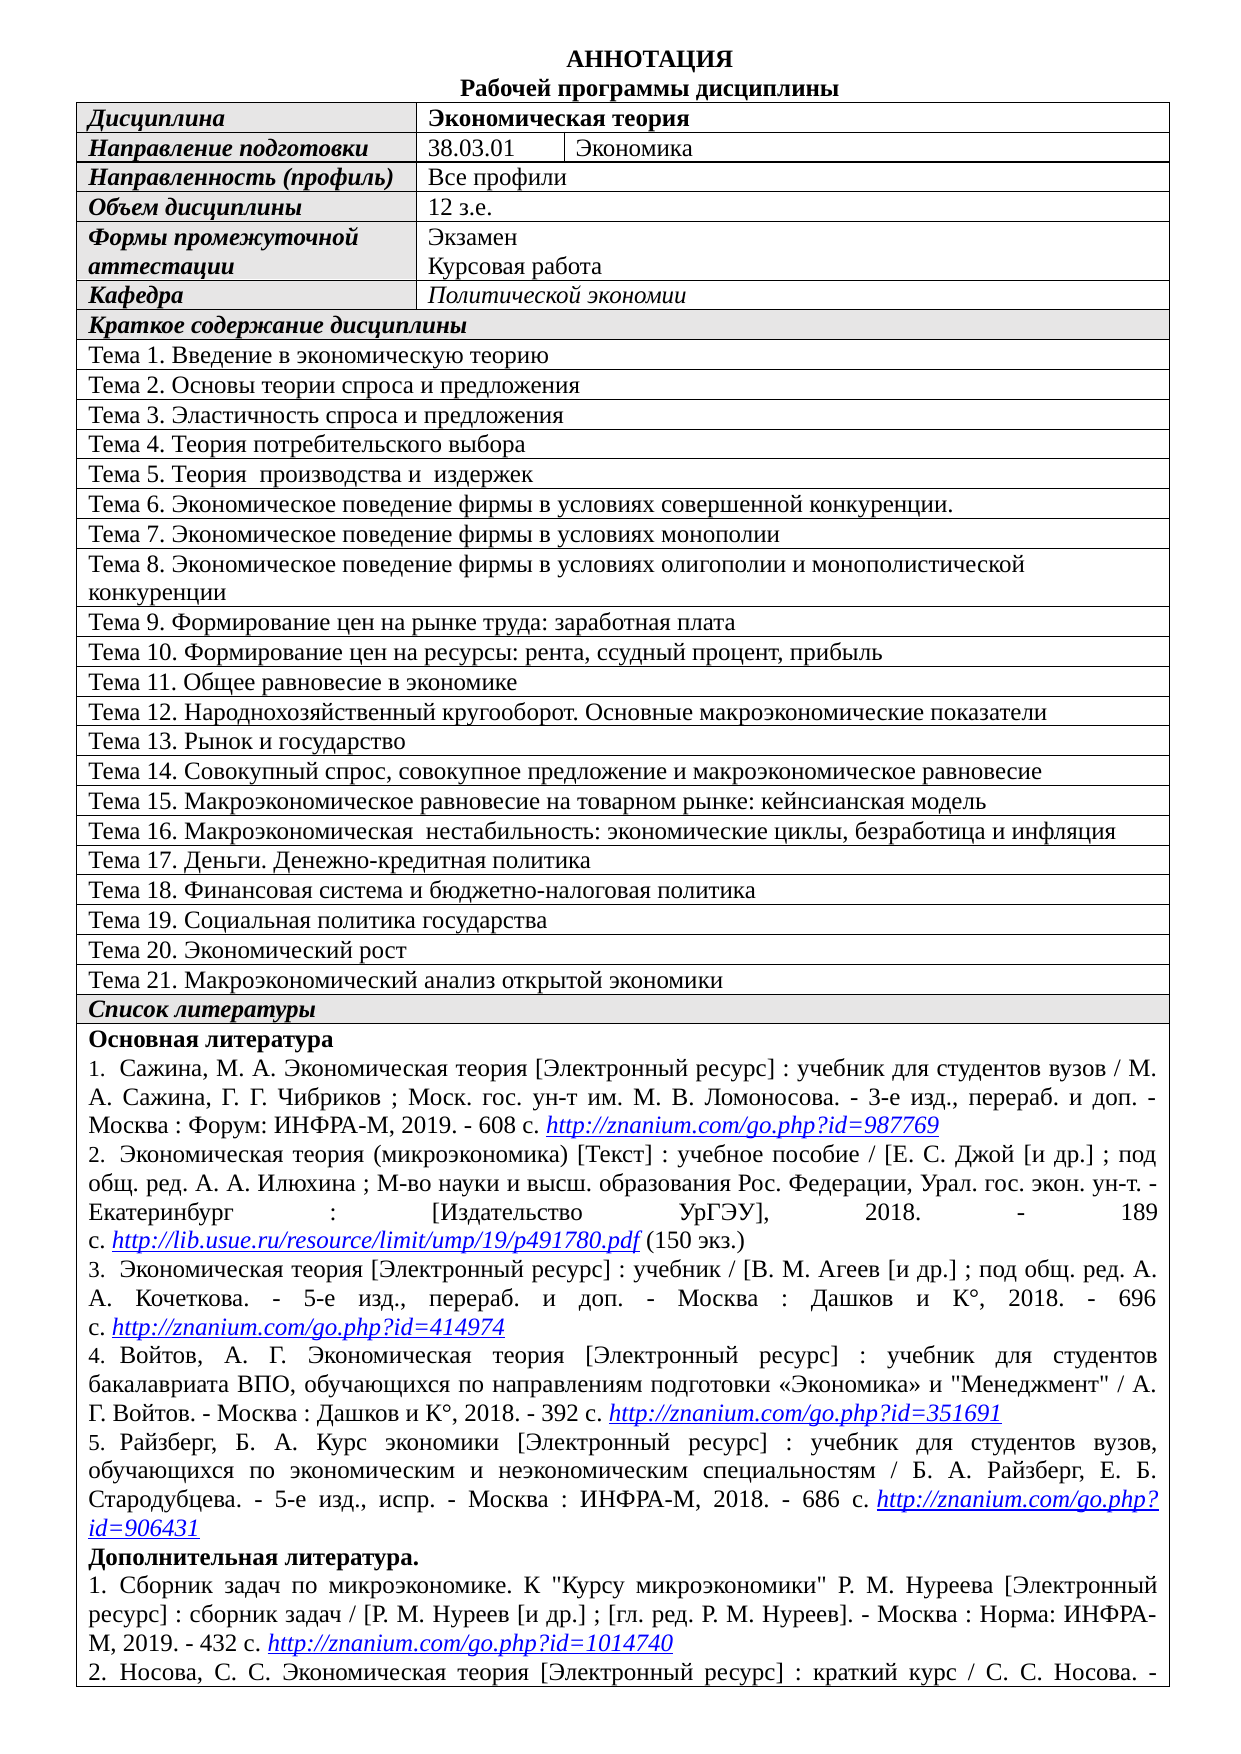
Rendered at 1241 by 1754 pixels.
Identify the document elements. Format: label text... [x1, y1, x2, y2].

table_cell Список литературы [77, 995, 1169, 1023]
table_cell Тема 8. Экономическое поведение фирмы в условиях олигополии и монополистической конкуренции [77, 549, 1169, 606]
table_header Дисциплина [77, 103, 416, 132]
table_cell Тема 2. Основы теории спроса и предложения [77, 370, 1169, 399]
table_cell Экономика [565, 133, 1169, 161]
table_cell Тема 14. Совокупный спрос, совокупное предложение и макроэкономическое равновесие [77, 756, 1169, 785]
table_cell Формы промежуточной аттестации [77, 222, 416, 279]
table_cell Тема 11. Общее равновесие в экономике [77, 667, 1169, 696]
table_cell Тема 16. Макроэкономическая нестабильность: экономические циклы, безработица и инфляция [77, 816, 1169, 844]
table_cell Тема 13. Рынок и государство [77, 726, 1169, 755]
table_cell Тема 15. Макроэкономическое равновесие на товарном рынке: кейнсианская модель [77, 786, 1169, 815]
table_cell Тема 17. Деньги. Денежно-кредитная политика [77, 846, 1169, 874]
table_cell 12 з.е. [417, 192, 1169, 221]
table_header Экономическая теория [417, 103, 1169, 132]
table_cell Тема 12. Народнохозяйственный кругооборот. Основные макроэкономические показатели [77, 697, 1169, 725]
table_cell Направление подготовки [77, 133, 416, 161]
table_cell Все профили [417, 163, 1169, 191]
table_cell Тема 7. Экономическое поведение фирмы в условиях монополии [77, 519, 1169, 548]
text Рабочей программы дисциплины [118, 73, 1181, 102]
table_cell Объем дисциплины [77, 192, 416, 221]
table_cell Тема 21. Макроэкономический анализ открытой экономики [77, 965, 1169, 993]
table_cell Тема 20. Экономический рост [77, 935, 1169, 964]
table_cell Тема 10. Формирование цен на ресурсы: рента, ссудный процент, прибыль [77, 637, 1169, 666]
table_cell Экзамен Курсовая работа [417, 222, 1169, 279]
table_cell Направленность (профиль) [77, 163, 416, 191]
table_cell Тема 6. Экономическое поведение фирмы в условиях совершенной конкуренции. [77, 489, 1169, 518]
table_cell Кафедра [77, 281, 416, 309]
table_cell Тема 18. Финансовая система и бюджетно-налоговая политика [77, 875, 1169, 904]
table_cell Тема 1. Введение в экономическую теорию [77, 340, 1169, 369]
text АННОТАЦИЯ [118, 44, 1181, 73]
table_cell Краткое содержание дисциплины [77, 310, 1169, 339]
table_cell Политической экономии [417, 281, 1169, 309]
table_cell Тема 5. Теория производства и издержек [77, 459, 1169, 488]
table_cell Тема 3. Эластичность спроса и предложения [77, 400, 1169, 428]
table_cell 38.03.01 [417, 133, 564, 161]
table_cell Тема 4. Теория потребительского выбора [77, 430, 1169, 458]
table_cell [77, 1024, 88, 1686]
table_cell Тема 9. Формирование цен на рынке труда: заработная плата [77, 607, 1169, 636]
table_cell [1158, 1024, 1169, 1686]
table_cell Тема 19. Социальная политика государства [77, 905, 1169, 934]
